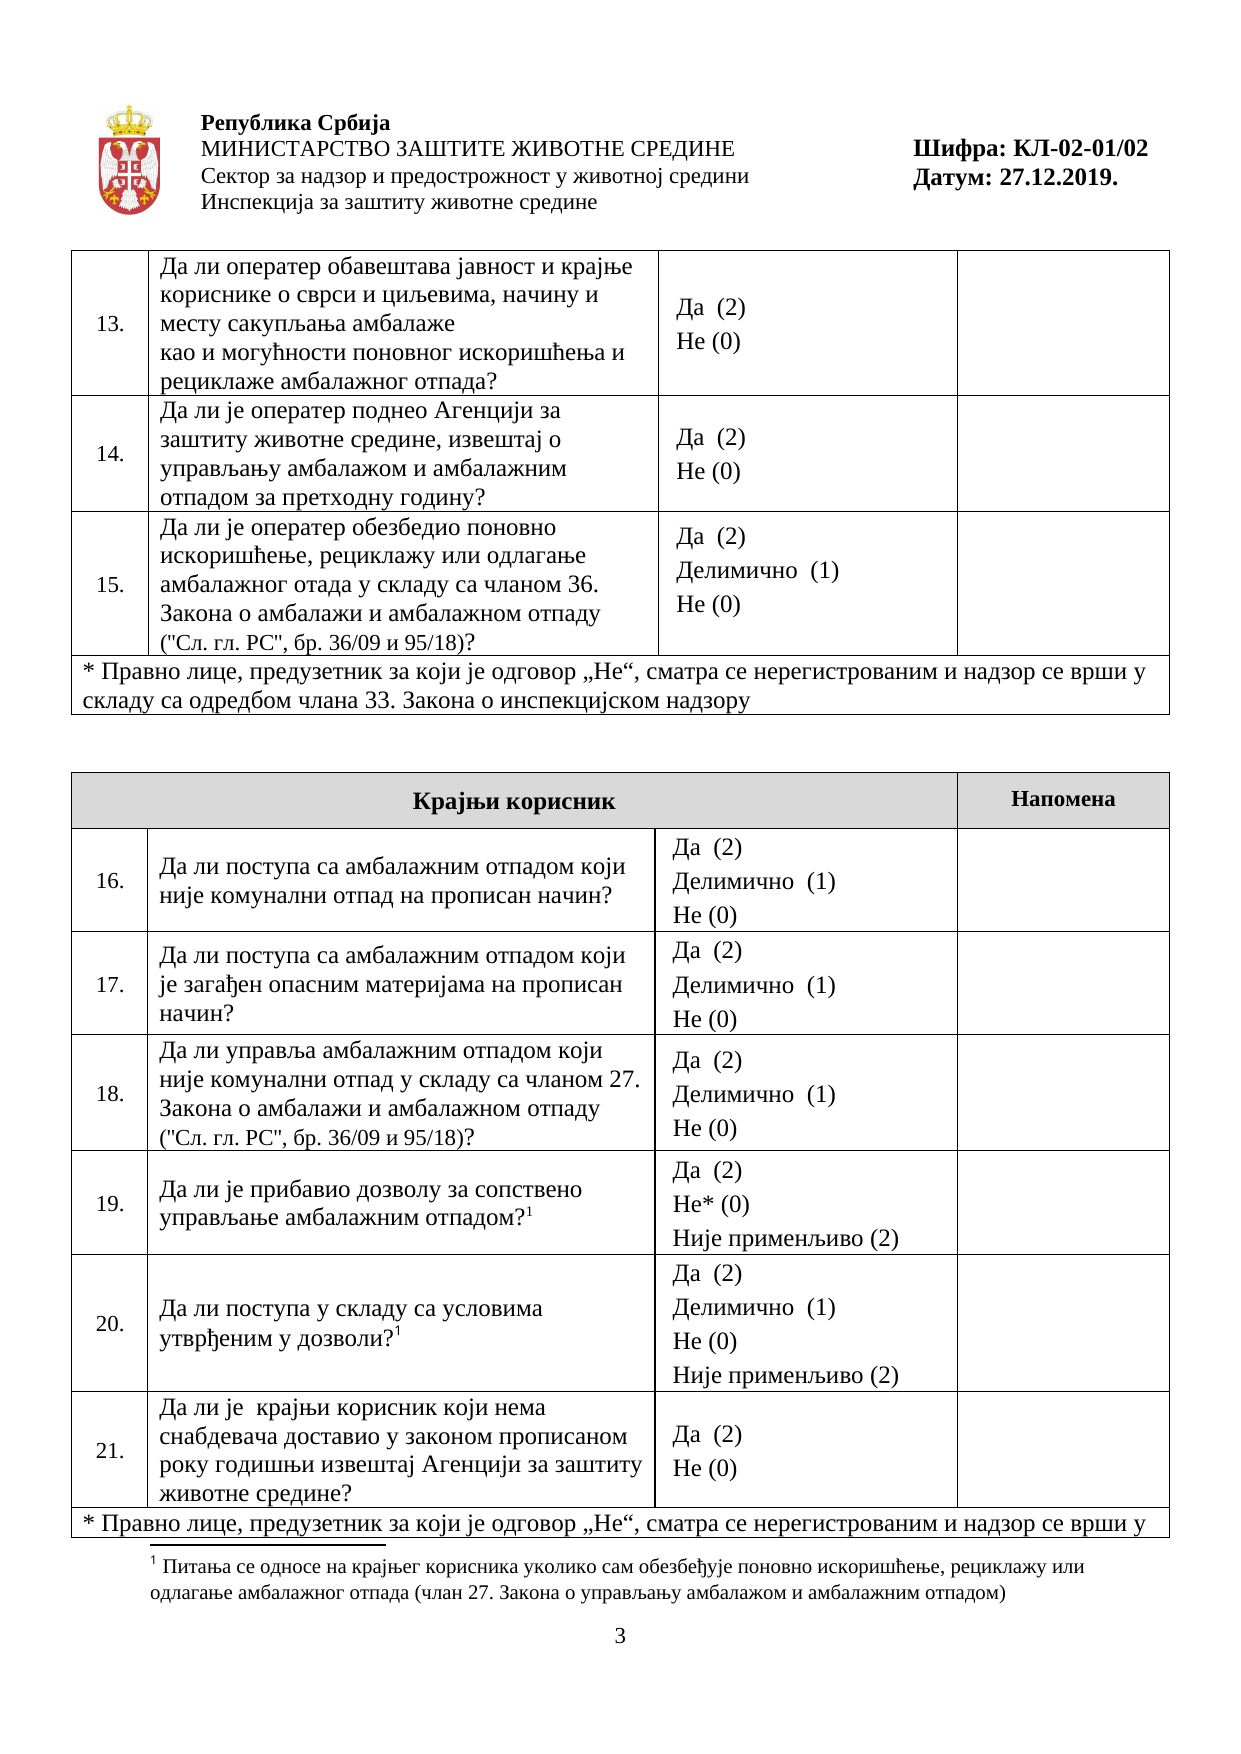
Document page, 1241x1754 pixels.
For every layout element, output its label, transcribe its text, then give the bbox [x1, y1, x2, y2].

table_cell Да ли управља амбалажним отпадом који није комунални отпад у складу са чланом 27. Закона о амбалажи и амбалажном отпаду (''Сл. гл. РС'', бр. 36/09 и 95/18)? [148, 1035, 654, 1150]
table_header Напомена [958, 773, 1169, 828]
table_cell Да ли оператер обавештава јавност и крајње кориснике о сврси и циљевима, начину и месту сакупљања амбалаже као и могућности поновног искоришћења и рециклаже амбалажног отпада? [149, 251, 658, 394]
table_cell [72, 932, 147, 1034]
table_cell [958, 1255, 1169, 1391]
table_cell [958, 1392, 1169, 1507]
table_cell [72, 1392, 147, 1507]
table_cell [958, 396, 1169, 511]
table_cell [72, 251, 148, 394]
table_cell Да ли је крајњи корисник који нема снабдевача доставио у законом прописаном року годишњи извештај Агенцији за заштиту животне средине? [148, 1392, 654, 1507]
table_cell Да ли је оператер поднео Агенцији за заштиту животне средине, извештај о управљању амбалажом и амбалажним отпадом за претходну годину? [149, 396, 658, 511]
table_cell Да (2) Не (0) [659, 251, 957, 394]
table_cell Да (2) Не* (0) Није применљиво (2) [656, 1151, 957, 1254]
picture [97, 105, 162, 216]
table_cell [958, 1035, 1169, 1150]
table_cell [958, 512, 1169, 655]
table_cell [72, 512, 148, 655]
table_cell Да (2) Делимично (1) Не (0) [656, 932, 957, 1034]
table_cell [72, 1151, 147, 1254]
table_cell Да ли поступа у складу са условима утврђеним у дозволи?1 [148, 1255, 654, 1391]
table_cell Да (2) Делимично (1) Не (0) Није применљиво (2) [656, 1255, 957, 1391]
table_cell [72, 1255, 147, 1391]
table_cell Да (2) Не (0) [659, 396, 957, 511]
table_cell [958, 829, 1169, 931]
table_cell [72, 829, 147, 931]
table_cell Да ли поступа са амбалажним отпадом који није комунални отпад на прописан начин? [148, 829, 654, 931]
table_cell Да (2) Делимично (1) Не (0) [656, 829, 957, 931]
table_cell [958, 932, 1169, 1034]
table_cell [72, 396, 148, 511]
table_cell [958, 251, 1169, 394]
table_cell Да ли поступа са амбалажним отпадом који је загађен опасним материјама на прописан начин? [148, 932, 654, 1034]
table_cell Да (2) Делимично (1) Не (0) [659, 512, 957, 655]
table_cell Да (2) Делимично (1) Не (0) [656, 1035, 957, 1150]
table_cell Да ли је оператер обезбедио поновно искоришћење, рециклажу или одлагање амбалажног отада у складу са чланом 36. Закона о амбалажи и амбалажном отпаду (''Сл. гл. РС'', бр. 36/09 и 95/18)? [149, 512, 658, 655]
table_cell Да ли је прибавио дозволу за сопствено управљање амбалажним отпадом? [148, 1151, 654, 1254]
table_cell [958, 1151, 1169, 1254]
table_cell Да (2) Не (0) [656, 1392, 957, 1507]
table_cell [72, 1035, 147, 1150]
table_header Крајњи корисник [72, 773, 957, 828]
